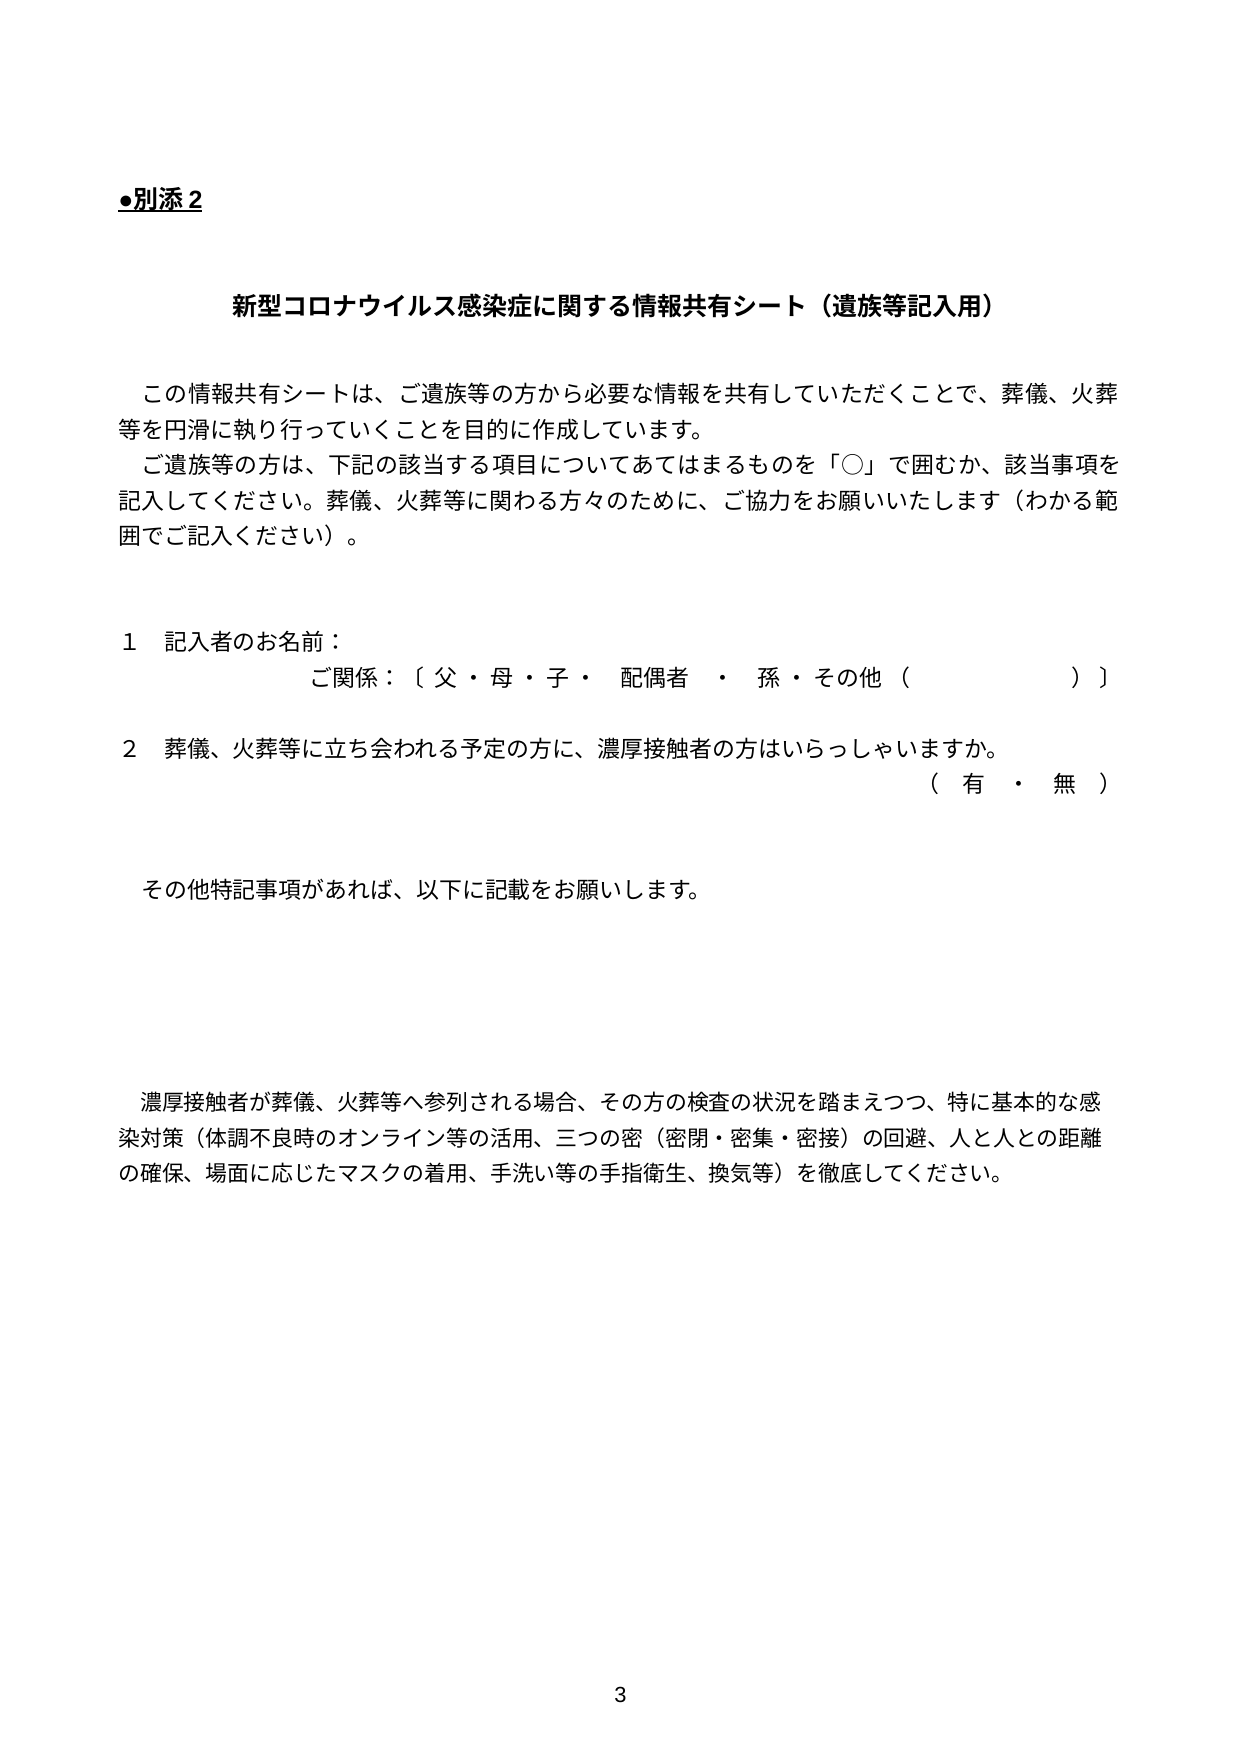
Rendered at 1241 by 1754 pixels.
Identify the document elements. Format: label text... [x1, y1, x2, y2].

text 新型コロナウイルス感染症に関する情報共有シート（遺族等記入用） [118, 269, 1122, 340]
text この情報共有シートは、ご遺族等の方から必要な情報を共有していただくことで、葬儀、火葬等を円滑に執り行っていくことを目的に作成しています。 [118, 375, 1122, 446]
text １ 記入者のお名前： [118, 623, 1122, 658]
text その他特記事項があれば、以下に記載をお願いします。 [118, 871, 1122, 906]
text ●別添2 [118, 163, 1122, 233]
text ご関係：〔 父 ・ 母 ・ 子 ・ 配偶者 ・ 孫 ・ その他 （ ） 〕 [118, 658, 1122, 694]
text ご遺族等の方は、下記の該当する項目についてあてはまるものを「○」で囲むか、該当事項を記入してください。葬儀、火葬等に関わる方々のために、ご協力をお願いいたします（わかる範囲でご記入ください）。 [118, 446, 1122, 552]
text （ 有 ・ 無 ） [118, 765, 1122, 800]
text 濃厚接触者が葬儀、火葬等へ参列される場合、その方の検査の状況を踏まえつつ、特に基本的な感染対策（体調不良時のオンライン等の活用、三つの密（密閉・密集・密接）の回避、人と人との距離の確保、場面に応じたマスクの着用、手洗い等の手指衛生、換気等）を徹底してください。 [118, 1083, 1122, 1190]
text ２ 葬儀、火葬等に立ち会われる予定の方に、濃厚接触者の方はいらっしゃいますか。 [118, 729, 1122, 765]
